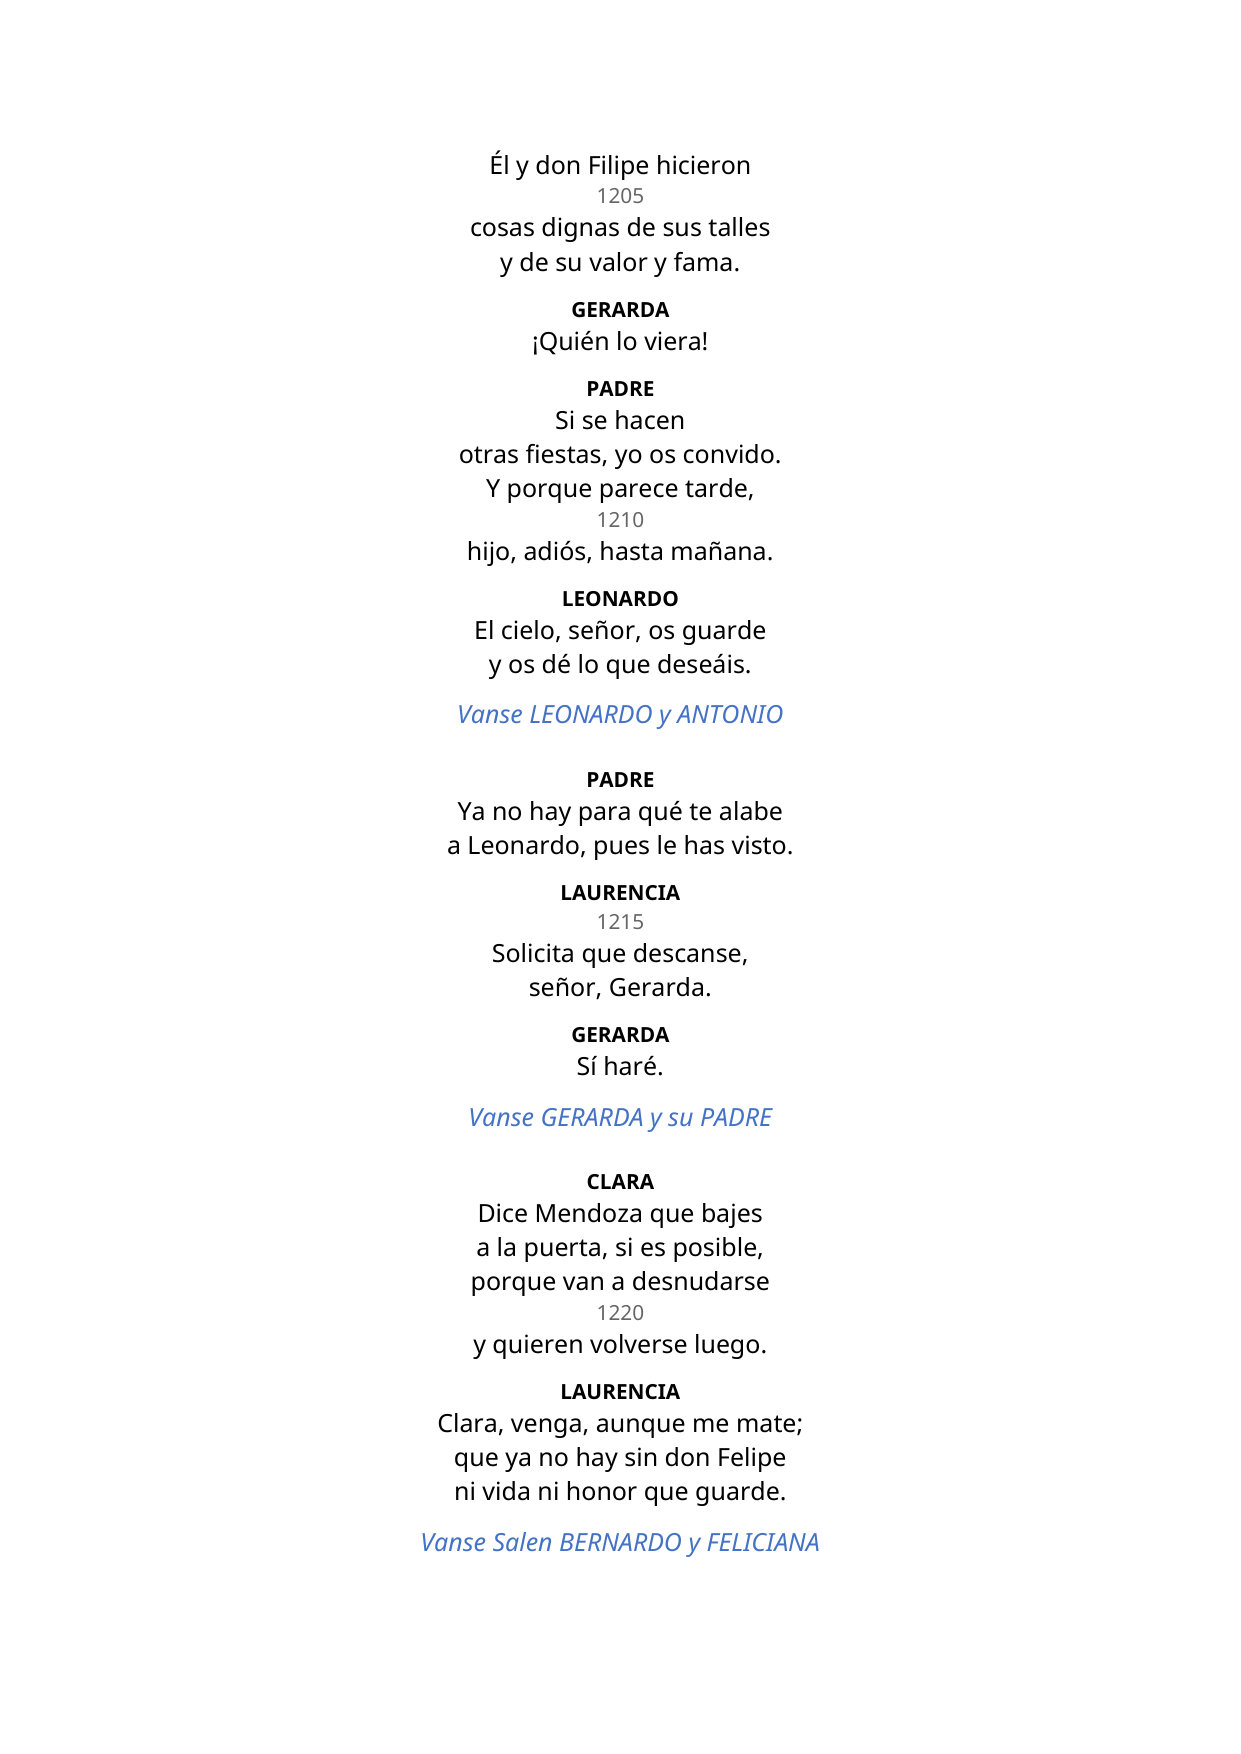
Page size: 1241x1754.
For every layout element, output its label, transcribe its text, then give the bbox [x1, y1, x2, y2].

text porque van a desnudarse [177, 1264, 1063, 1298]
text ni vida ni honor que guarde. [177, 1474, 1063, 1508]
text hijo, adiós, hasta mañana. [177, 533, 1063, 567]
text Vanse LEONARDO y ANTONIO [177, 697, 1063, 731]
text 1215 [177, 907, 1063, 935]
text Clara, venga, aunque me mate; [177, 1406, 1063, 1440]
text LEONARDO [177, 584, 1063, 612]
text Vanse Salen BERNARDO y FELICIANA [177, 1524, 1063, 1558]
text 1205 [177, 182, 1063, 210]
text y de su valor y fama. [177, 244, 1063, 278]
text El cielo, señor, os guarde [177, 612, 1063, 646]
text LAURENCIA [177, 1377, 1063, 1406]
text 1210 [177, 505, 1063, 533]
text que ya no hay sin don Felipe [177, 1440, 1063, 1474]
text ¡Quién lo viera! [177, 323, 1063, 357]
text CLARA [177, 1167, 1063, 1196]
text a la puerta, si es posible, [177, 1230, 1063, 1264]
text señor, Gerarda. [177, 969, 1063, 1003]
text cosas dignas de sus talles [177, 210, 1063, 244]
text Solicita que descanse, [177, 935, 1063, 969]
text Vanse GERARDA y su PADRE [177, 1099, 1063, 1133]
text y os dé lo que deseáis. [177, 646, 1063, 680]
text LAURENCIA [177, 878, 1063, 907]
text PADRE [177, 765, 1063, 794]
text GERARDA [177, 1020, 1063, 1048]
text a Leonardo, pues le has visto. [177, 828, 1063, 862]
text y quieren volverse luego. [177, 1326, 1063, 1361]
text Él y don Filipe hicieron [177, 148, 1063, 182]
text GERARDA [177, 295, 1063, 323]
text Ya no hay para qué te alabe [177, 794, 1063, 828]
text otras fiestas, yo os convido. [177, 437, 1063, 471]
text 1220 [177, 1298, 1063, 1326]
text Y porque parece tarde, [177, 471, 1063, 505]
text Dice Mendoza que bajes [177, 1196, 1063, 1230]
text PADRE [177, 374, 1063, 402]
text Si se hacen [177, 402, 1063, 437]
text Sí haré. [177, 1048, 1063, 1083]
